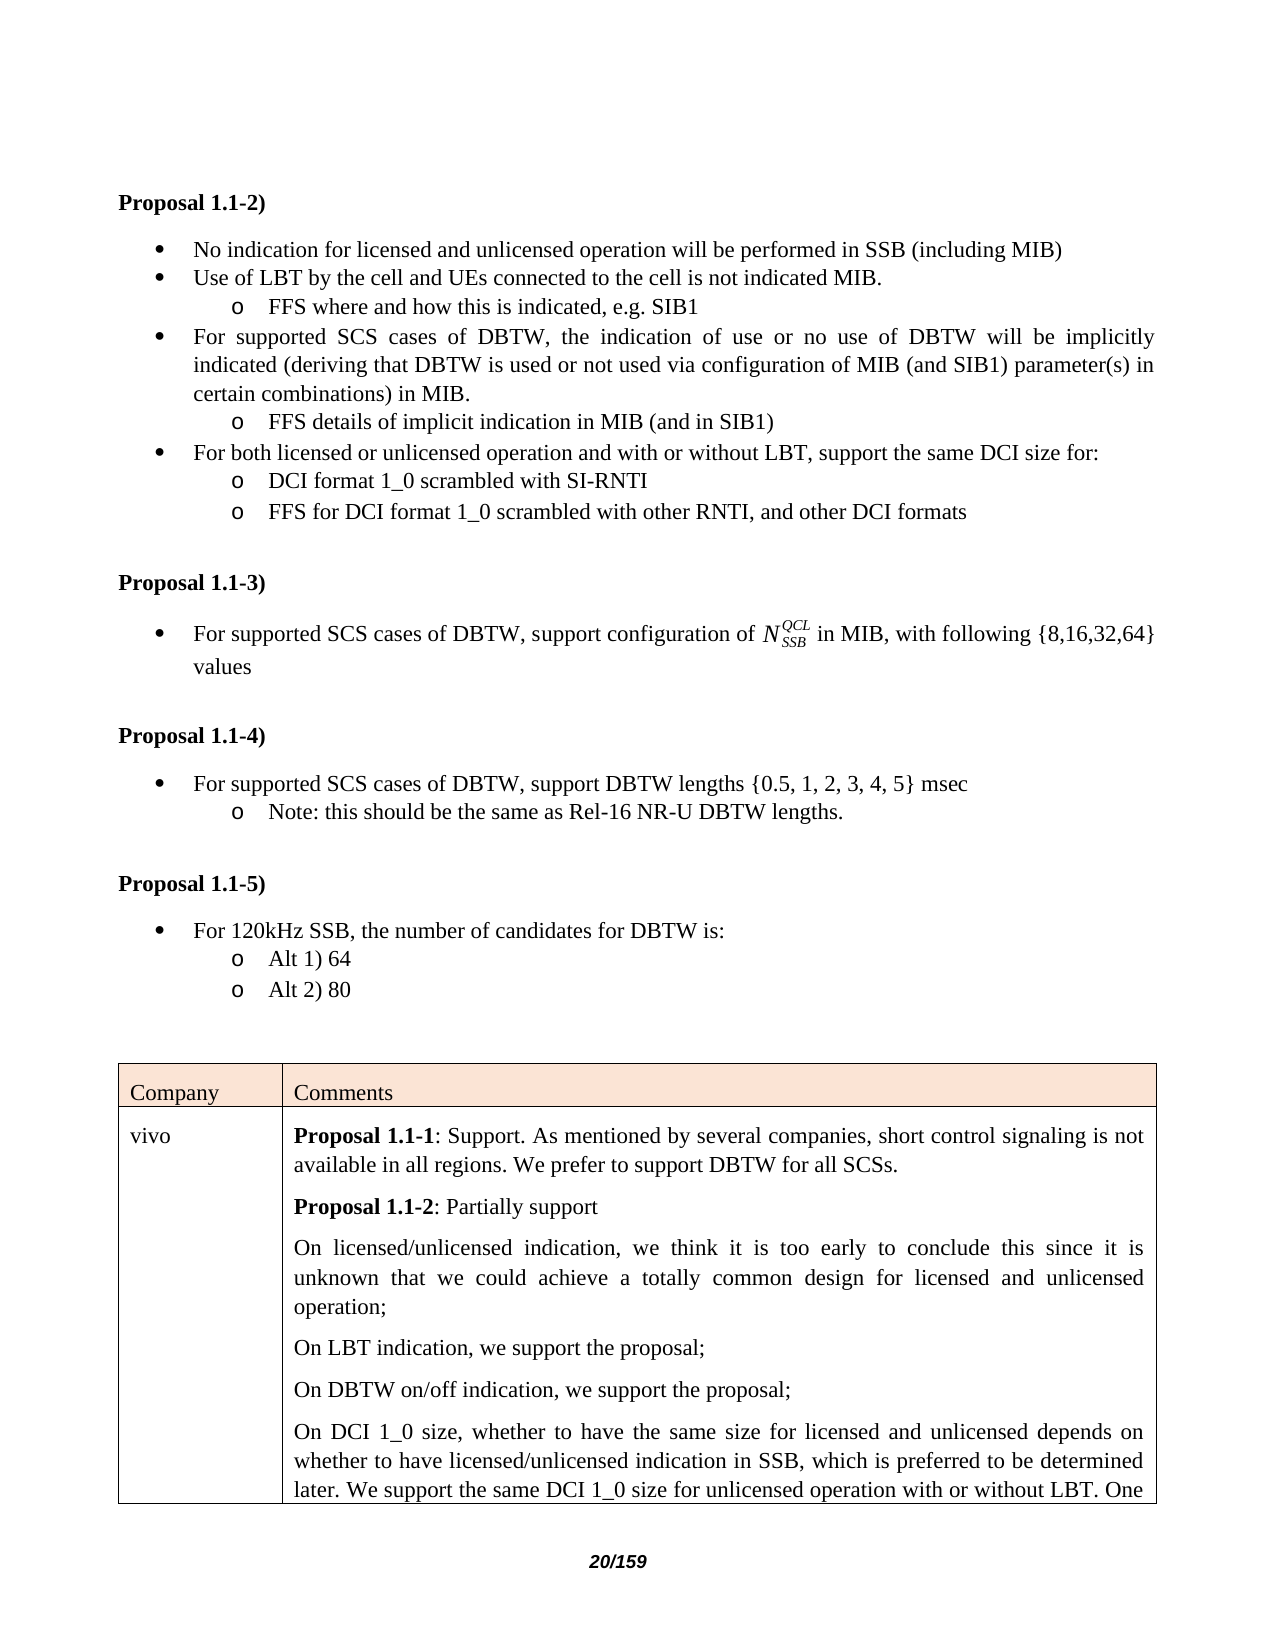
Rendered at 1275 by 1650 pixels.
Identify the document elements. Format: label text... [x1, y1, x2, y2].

list For supported SCS cases of DBTW, the indication of use or no use of DBTW will be implicitly indicated (deriving that DBTW is used or not used via configuration of MIB (and SIB1) parameter(s) in certain combinations) in MIB. [156, 323, 1157, 406]
table_cell vivo [119, 1107, 282, 1502]
list FFS details of implicit indication in MIB (and in SIB1) [231, 408, 1157, 437]
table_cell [283, 1107, 1156, 1502]
list FFS where and how this is indicated, e.g. SIB1 [231, 293, 1157, 321]
list For supported SCS cases of DBTW, support configuration of in MIB, with following {8,16,32,64} values [156, 616, 1157, 679]
table_header Company [119, 1064, 282, 1106]
list DCI format 1_0 scrambled with SI-RNTI [231, 467, 1157, 496]
list For supported SCS cases of DBTW, support DBTW lengths {0.5, 1, 2, 3, 4, 5} msec [156, 770, 1157, 796]
list For 120kHz SSB, the number of candidates for DBTW is: [156, 917, 1157, 943]
list Alt 2) 80 [231, 976, 1157, 1004]
subtitle Proposal 1.1-2) [118, 189, 1157, 215]
table_header Comments [283, 1064, 1156, 1106]
list Alt 1) 64 [231, 945, 1157, 973]
list Note: this should be the same as Rel-16 NR-U DBTW lengths. [231, 798, 1157, 826]
list Use of LBT by the cell and UEs connected to the cell is not indicated MIB. [156, 264, 1157, 291]
list FFS for DCI format 1_0 scrambled with other RNTI, and other DCI formats [231, 498, 1157, 526]
list No indication for licensed and unlicensed operation will be performed in SSB (including MIB) [156, 236, 1157, 262]
subtitle Proposal 1.1-3) [118, 569, 1157, 595]
list For both licensed or unlicensed operation and with or without LBT, support the same DCI size for: [156, 439, 1157, 465]
subtitle Proposal 1.1-4) [118, 723, 1157, 749]
subtitle Proposal 1.1-5) [118, 869, 1157, 896]
